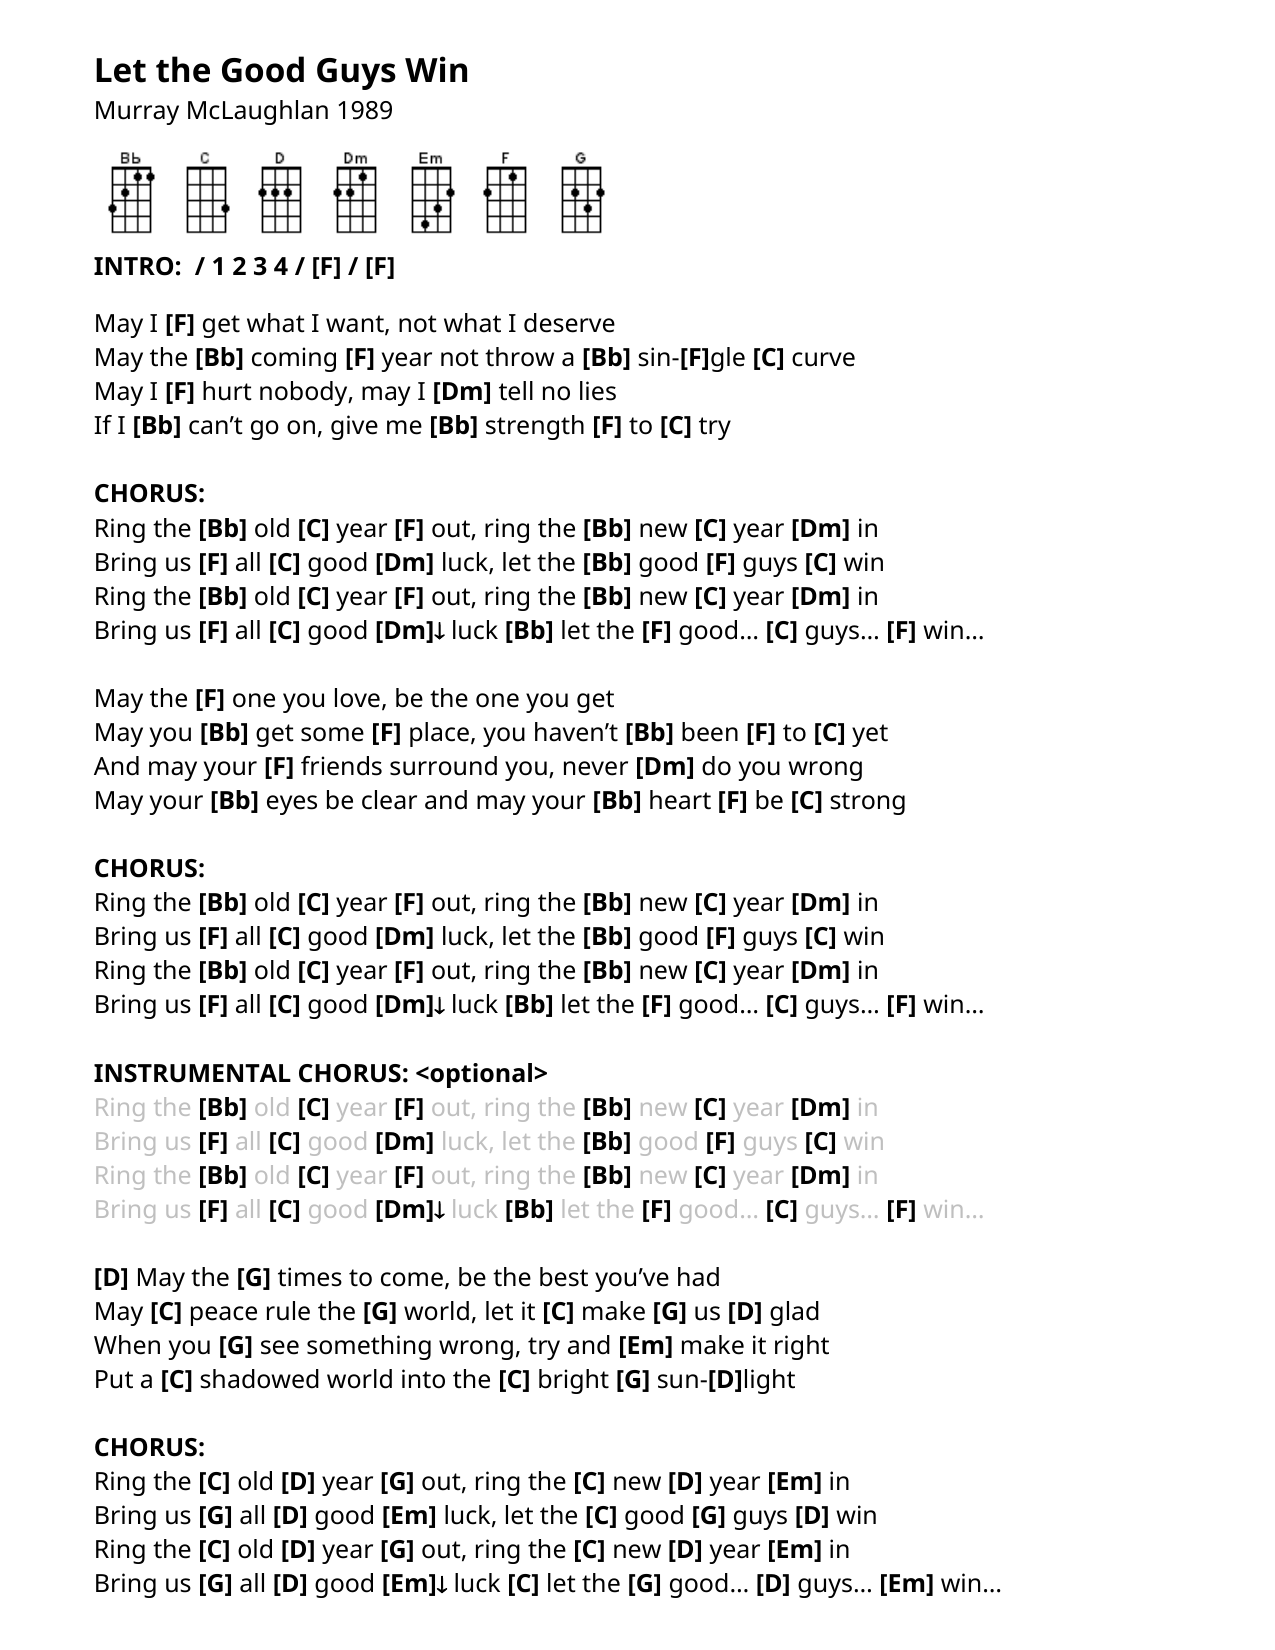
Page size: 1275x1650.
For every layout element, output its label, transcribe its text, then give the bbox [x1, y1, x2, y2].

text CHORUS: [94, 1430, 1228, 1464]
text CHORUS: [94, 851, 1228, 885]
text May I [F] hurt nobody, may I [Dm] tell no lies [94, 374, 1228, 408]
text May the [F] one you love, be the one you get [94, 681, 1228, 714]
text Murray McLaughlan 1989 [94, 92, 1228, 126]
text May [C] peace rule the [G] world, let it [C] make [G] us [D] glad [94, 1294, 1228, 1328]
text Bring us [F] all [C] good [Dm] luck [Bb] let the [F] good… [C] guys… [F] win… [94, 987, 1228, 1021]
text Ring the [Bb] old [C] year [F] out, ring the [Bb] new [C] year [Dm] in [94, 578, 1228, 612]
text CHORUS: [94, 476, 1228, 510]
text Bring us [F] all [C] good [Dm] luck, let the [Bb] good [F] guys [C] win [94, 1123, 1228, 1157]
text Bring us [F] all [C] good [Dm] luck [Bb] let the [F] good… [C] guys… [F] win… [94, 1191, 1228, 1226]
text Bring us [F] all [C] good [Dm] luck, let the [Bb] good [F] guys [C] win [94, 919, 1228, 953]
text Ring the [Bb] old [C] year [F] out, ring the [Bb] new [C] year [Dm] in [94, 1089, 1228, 1123]
text Ring the [C] old [D] year [G] out, ring the [C] new [D] year [Em] in [94, 1464, 1228, 1498]
text Ring the [C] old [D] year [G] out, ring the [C] new [D] year [Em] in [94, 1532, 1228, 1566]
text INTRO: / 1 2 3 4 / [F] / [F] [94, 249, 1228, 283]
text May I [F] get what I want, not what I deserve [94, 306, 1228, 340]
picture [93, 149, 619, 249]
subtitle Let the Good Guys Win [94, 47, 1228, 92]
text [D] May the [G] times to come, be the best you’ve had [94, 1259, 1228, 1294]
text When you [G] see something wrong, try and [Em] make it right [94, 1328, 1228, 1362]
text Put a [C] shadowed world into the [C] bright [G] sun-[D]light [94, 1362, 1228, 1396]
text INSTRUMENTAL CHORUS: <optional> [94, 1055, 1228, 1089]
text And may your [F] friends surround you, never [Dm] do you wrong [94, 749, 1228, 783]
text May the [Bb] coming [F] year not throw a [Bb] sin-[F]gle [C] curve [94, 340, 1228, 374]
text May you [Bb] get some [F] place, you haven’t [Bb] been [F] to [C] yet [94, 714, 1228, 749]
text May your [Bb] eyes be clear and may your [Bb] heart [F] be [C] strong [94, 783, 1228, 817]
text Ring the [Bb] old [C] year [F] out, ring the [Bb] new [C] year [Dm] in [94, 1157, 1228, 1191]
text Bring us [F] all [C] good [Dm] luck, let the [Bb] good [F] guys [C] win [94, 544, 1228, 578]
text Bring us [F] all [C] good [Dm] luck [Bb] let the [F] good… [C] guys… [F] win… [94, 612, 1228, 646]
text Ring the [Bb] old [C] year [F] out, ring the [Bb] new [C] year [Dm] in [94, 885, 1228, 919]
text Ring the [Bb] old [C] year [F] out, ring the [Bb] new [C] year [Dm] in [94, 953, 1228, 987]
text Bring us [G] all [D] good [Em] luck [C] let the [G] good… [D] guys… [Em] win… [94, 1566, 1228, 1600]
text If I [Bb] can’t go on, give me [Bb] strength [F] to [C] try [94, 408, 1228, 442]
text Ring the [Bb] old [C] year [F] out, ring the [Bb] new [C] year [Dm] in [94, 510, 1228, 544]
text Bring us [G] all [D] good [Em] luck, let the [C] good [G] guys [D] win [94, 1498, 1228, 1532]
